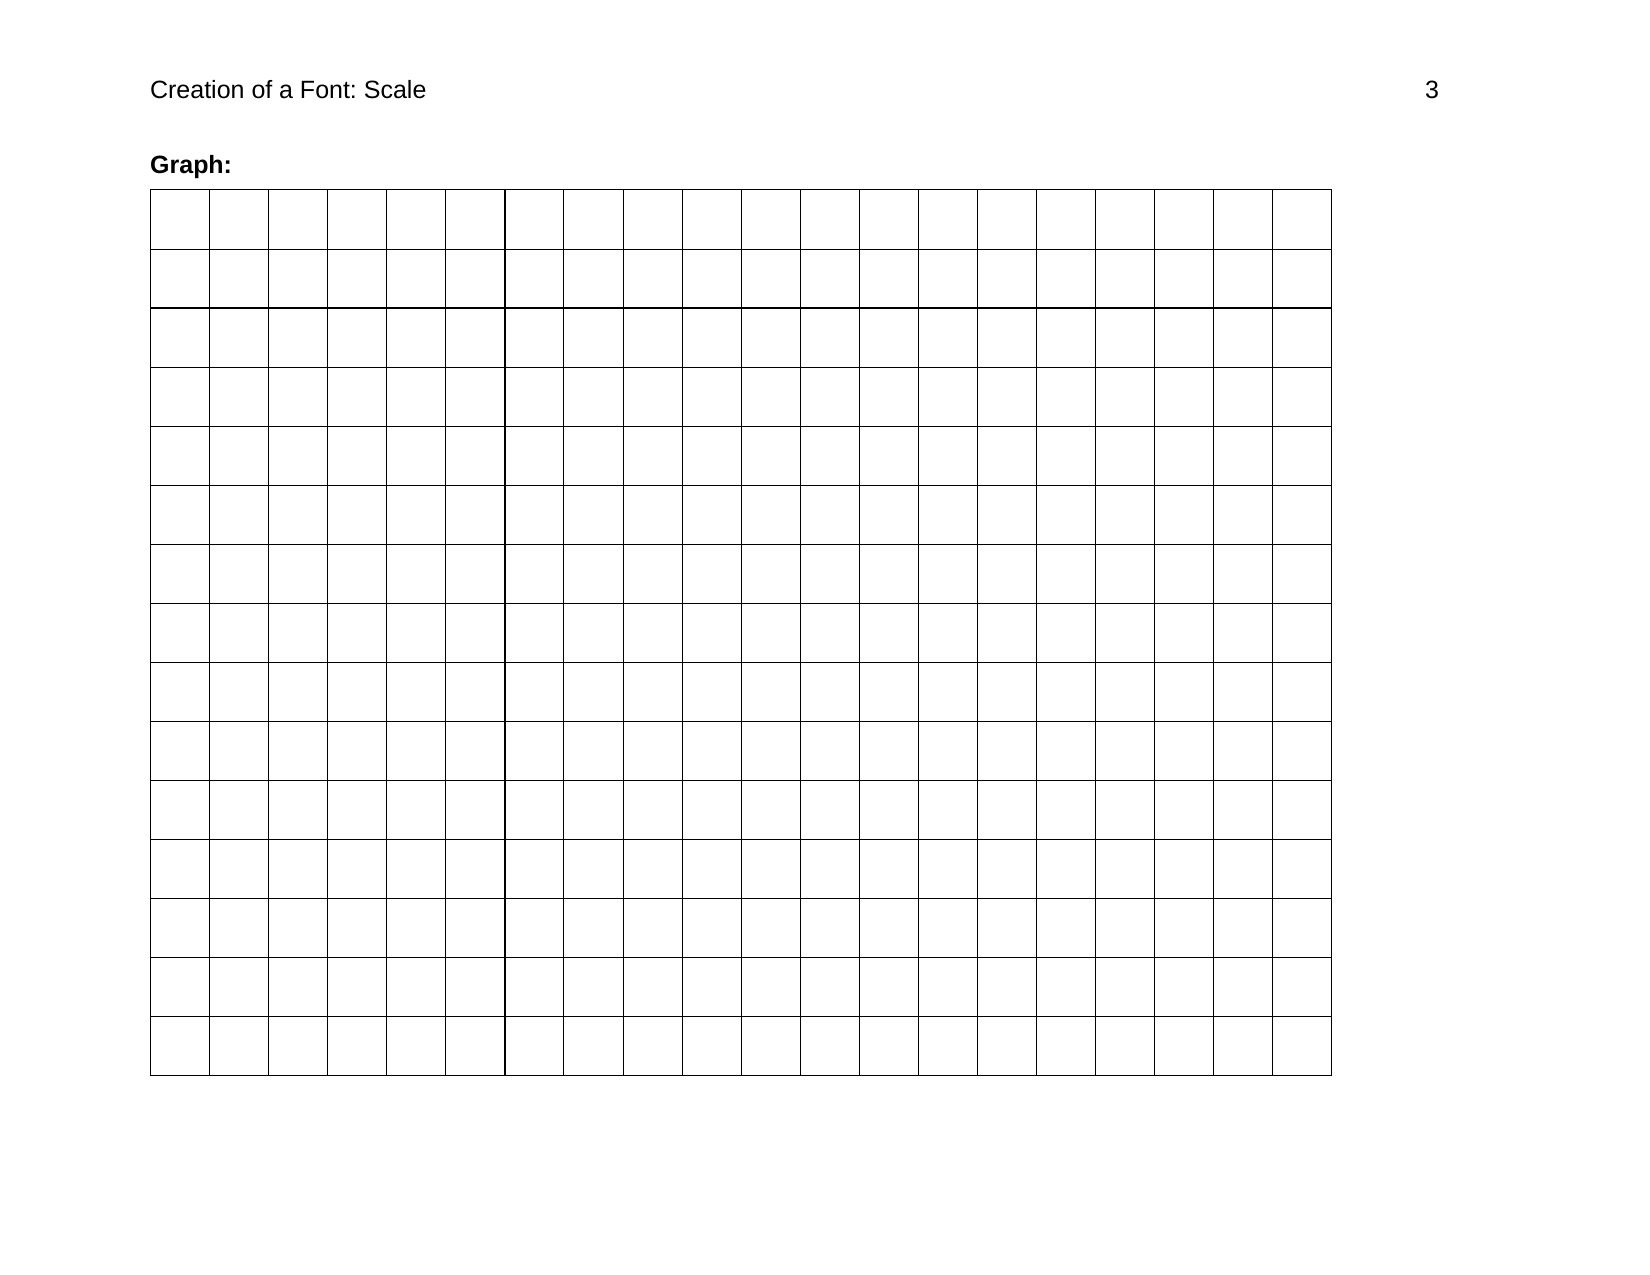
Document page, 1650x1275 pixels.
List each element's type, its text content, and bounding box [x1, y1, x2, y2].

table_cell [919, 368, 977, 426]
table_cell [506, 309, 563, 367]
table_cell [1037, 250, 1095, 307]
table_cell [387, 722, 445, 780]
table_cell [446, 958, 504, 1016]
table_cell [1273, 545, 1331, 603]
table_cell [1037, 1017, 1095, 1075]
table_cell [1214, 309, 1272, 367]
table_cell [801, 899, 859, 957]
table_cell [683, 250, 741, 307]
table_cell [742, 604, 800, 662]
table_cell [1155, 368, 1213, 426]
table_cell [210, 427, 268, 485]
table_cell [683, 722, 741, 780]
table_cell [1214, 604, 1272, 662]
table_cell [387, 309, 445, 367]
table_cell [1096, 545, 1154, 603]
table_cell [978, 545, 1036, 603]
table_cell [151, 250, 209, 307]
table_cell [1096, 368, 1154, 426]
table_cell [387, 486, 445, 544]
table_cell [210, 722, 268, 780]
table_cell [506, 958, 563, 1016]
table_cell [151, 309, 209, 367]
table_cell [446, 722, 504, 780]
table_cell [742, 840, 800, 898]
table_cell [860, 486, 918, 544]
table_cell [506, 250, 563, 307]
table_cell [269, 486, 327, 544]
table_cell [978, 368, 1036, 426]
table_cell [506, 722, 563, 780]
table_cell [624, 604, 682, 662]
table_cell [1273, 663, 1331, 721]
table_cell [1037, 604, 1095, 662]
table_cell [151, 1017, 209, 1075]
table_cell [210, 545, 268, 603]
table_cell [564, 781, 623, 839]
table_header [742, 190, 800, 248]
table_cell [151, 368, 209, 426]
table_cell [801, 722, 859, 780]
table_cell [1155, 840, 1213, 898]
table_cell [742, 545, 800, 603]
table_cell [328, 368, 386, 426]
table_cell [1214, 1017, 1272, 1075]
table_cell [624, 427, 682, 485]
table_cell [328, 899, 386, 957]
table_cell [564, 309, 623, 367]
table_cell [801, 781, 859, 839]
table_cell [1214, 368, 1272, 426]
table_cell [1096, 486, 1154, 544]
table_cell [446, 309, 504, 367]
table_cell [269, 309, 327, 367]
table_cell [269, 545, 327, 603]
table_cell [742, 899, 800, 957]
table_cell [978, 958, 1036, 1016]
table_cell [919, 545, 977, 603]
table_header [801, 190, 859, 248]
table_cell [1214, 840, 1272, 898]
table_cell [446, 1017, 504, 1075]
table_cell [1214, 427, 1272, 485]
table_cell [978, 722, 1036, 780]
table_cell [1273, 309, 1331, 367]
table_cell [801, 958, 859, 1016]
table_cell [801, 250, 859, 307]
table_cell [387, 427, 445, 485]
table_cell [506, 486, 563, 544]
table_cell [151, 781, 209, 839]
table_cell [1096, 781, 1154, 839]
table_cell [387, 604, 445, 662]
table_cell [328, 250, 386, 307]
table_cell [742, 781, 800, 839]
table_cell [506, 368, 563, 426]
table_cell [210, 250, 268, 307]
table_header [1096, 190, 1154, 248]
table_cell [978, 840, 1036, 898]
table_cell [624, 663, 682, 721]
table_cell [506, 1017, 563, 1075]
table_cell [978, 1017, 1036, 1075]
table_cell [387, 958, 445, 1016]
table_cell [446, 663, 504, 721]
table_cell [683, 958, 741, 1016]
table_cell [446, 368, 504, 426]
table_cell [564, 722, 623, 780]
table_cell [564, 899, 623, 957]
table_cell [624, 545, 682, 603]
table_header [1155, 190, 1213, 248]
table_cell [446, 899, 504, 957]
table_cell [801, 604, 859, 662]
table_cell [151, 899, 209, 957]
table_header [978, 190, 1036, 248]
table_cell [919, 427, 977, 485]
table_cell [564, 1017, 623, 1075]
table_cell [683, 427, 741, 485]
table_cell [1037, 958, 1095, 1016]
table_cell [387, 781, 445, 839]
table_cell [269, 1017, 327, 1075]
table_cell [387, 545, 445, 603]
table_cell [328, 663, 386, 721]
table_cell [919, 309, 977, 367]
table_cell [328, 781, 386, 839]
table_cell [151, 486, 209, 544]
table_cell [860, 250, 918, 307]
table_cell [446, 250, 504, 307]
table_cell [860, 958, 918, 1016]
table_cell [269, 899, 327, 957]
table_cell [1273, 427, 1331, 485]
table_cell [860, 663, 918, 721]
table_cell [624, 781, 682, 839]
table_header [210, 190, 268, 248]
table_cell [860, 899, 918, 957]
table_cell [978, 309, 1036, 367]
table_cell [860, 1017, 918, 1075]
table_cell [1155, 250, 1213, 307]
table_cell [151, 604, 209, 662]
table_cell [1273, 958, 1331, 1016]
table_cell [860, 840, 918, 898]
table_cell [683, 309, 741, 367]
table_cell [210, 368, 268, 426]
table_cell [269, 663, 327, 721]
table_cell [1214, 722, 1272, 780]
table_cell [210, 899, 268, 957]
table_cell [624, 1017, 682, 1075]
table_cell [446, 840, 504, 898]
table_cell [1096, 899, 1154, 957]
table_cell [151, 722, 209, 780]
table_cell [387, 368, 445, 426]
table_cell [683, 486, 741, 544]
table_cell [624, 722, 682, 780]
table_cell [1214, 250, 1272, 307]
table_cell [801, 486, 859, 544]
table_cell [506, 545, 563, 603]
table_cell [978, 899, 1036, 957]
table_cell [742, 1017, 800, 1075]
table_cell [978, 663, 1036, 721]
table_header [624, 190, 682, 248]
table_cell [742, 309, 800, 367]
table_cell [1037, 899, 1095, 957]
table_cell [978, 781, 1036, 839]
table_cell [624, 250, 682, 307]
table_cell [387, 899, 445, 957]
table_cell [1214, 545, 1272, 603]
table_cell [151, 545, 209, 603]
table_cell [210, 840, 268, 898]
table_cell [1096, 1017, 1154, 1075]
table_cell [801, 840, 859, 898]
table_cell [1155, 899, 1213, 957]
table_cell [1096, 604, 1154, 662]
table_cell [1273, 781, 1331, 839]
table_cell [564, 663, 623, 721]
table_cell [564, 840, 623, 898]
table_cell [328, 722, 386, 780]
table_cell [860, 604, 918, 662]
table_cell [506, 840, 563, 898]
table_cell [1273, 486, 1331, 544]
table_header [860, 190, 918, 248]
table_cell [328, 1017, 386, 1075]
table_cell [742, 427, 800, 485]
table_cell [683, 781, 741, 839]
table_cell [269, 604, 327, 662]
table_cell [1155, 486, 1213, 544]
table_cell [919, 663, 977, 721]
table_cell [683, 604, 741, 662]
table_cell [1096, 722, 1154, 780]
table_cell [269, 781, 327, 839]
table_cell [269, 722, 327, 780]
table_cell [210, 309, 268, 367]
table_cell [387, 1017, 445, 1075]
table_cell [1096, 309, 1154, 367]
table_cell [210, 604, 268, 662]
table_header [328, 190, 386, 248]
table_cell [1273, 1017, 1331, 1075]
table_cell [446, 486, 504, 544]
table_cell [1096, 840, 1154, 898]
table_cell [978, 427, 1036, 485]
table_cell [919, 958, 977, 1016]
table_cell [1214, 958, 1272, 1016]
table_cell [446, 781, 504, 839]
table_cell [564, 604, 623, 662]
table_cell [860, 781, 918, 839]
table_cell [624, 309, 682, 367]
table_cell [919, 486, 977, 544]
table_cell [269, 958, 327, 1016]
table_cell [210, 1017, 268, 1075]
table_cell [742, 250, 800, 307]
table_cell [1037, 545, 1095, 603]
table_header [1273, 190, 1331, 248]
table_cell [801, 427, 859, 485]
table_header [269, 190, 327, 248]
table_cell [1273, 899, 1331, 957]
table_cell [1155, 604, 1213, 662]
table_cell [210, 781, 268, 839]
table_cell [1273, 368, 1331, 426]
table_cell [683, 899, 741, 957]
table_cell [919, 722, 977, 780]
table_header [446, 190, 504, 248]
table_cell [919, 1017, 977, 1075]
table_cell [683, 545, 741, 603]
table_cell [387, 840, 445, 898]
table_cell [564, 545, 623, 603]
table_cell [564, 486, 623, 544]
table_cell [210, 663, 268, 721]
table_cell [624, 958, 682, 1016]
table_cell [1155, 663, 1213, 721]
table_cell [1273, 604, 1331, 662]
table_cell [564, 427, 623, 485]
table_cell [328, 545, 386, 603]
table_header [151, 190, 209, 248]
table_cell [1037, 840, 1095, 898]
table_cell [446, 604, 504, 662]
table_cell [978, 604, 1036, 662]
table_cell [1273, 840, 1331, 898]
table_cell [1037, 427, 1095, 485]
table_cell [387, 663, 445, 721]
table_cell [328, 486, 386, 544]
table_cell [328, 604, 386, 662]
table_cell [683, 663, 741, 721]
table_cell [328, 840, 386, 898]
table_cell [506, 663, 563, 721]
table_cell [1155, 545, 1213, 603]
table_cell [1155, 958, 1213, 1016]
table_cell [860, 427, 918, 485]
table_cell [1214, 663, 1272, 721]
table_cell [860, 722, 918, 780]
table_cell [1214, 899, 1272, 957]
table_cell [683, 840, 741, 898]
table_cell [919, 604, 977, 662]
table_cell [564, 250, 623, 307]
table_cell [624, 368, 682, 426]
table_cell [860, 368, 918, 426]
table_cell [564, 958, 623, 1016]
table_header [387, 190, 445, 248]
table_cell [978, 250, 1036, 307]
table_cell [269, 250, 327, 307]
table_cell [1155, 722, 1213, 780]
table_cell [506, 781, 563, 839]
table_header [506, 190, 563, 248]
table_cell [210, 958, 268, 1016]
table_cell [1214, 781, 1272, 839]
table_cell [919, 781, 977, 839]
table_cell [151, 427, 209, 485]
table_cell [151, 840, 209, 898]
table_cell [328, 309, 386, 367]
table_cell [446, 545, 504, 603]
table_cell [1155, 781, 1213, 839]
table_cell [801, 663, 859, 721]
table_cell [506, 427, 563, 485]
table_cell [269, 840, 327, 898]
table_cell [151, 958, 209, 1016]
table_cell [1037, 309, 1095, 367]
table_cell [978, 486, 1036, 544]
table_header [683, 190, 741, 248]
table_cell [624, 486, 682, 544]
table_header [1037, 190, 1095, 248]
table_cell [328, 427, 386, 485]
table_cell [1155, 1017, 1213, 1075]
table_cell [387, 250, 445, 307]
table_cell [1273, 722, 1331, 780]
table_cell [1096, 958, 1154, 1016]
subtitle Graph: [150, 150, 1500, 179]
table_cell [742, 722, 800, 780]
table_cell [151, 663, 209, 721]
table_cell [1155, 309, 1213, 367]
table_cell [446, 427, 504, 485]
table_cell [1096, 250, 1154, 307]
table_cell [1037, 663, 1095, 721]
table_cell [1037, 368, 1095, 426]
table_cell [269, 427, 327, 485]
table_cell [269, 368, 327, 426]
table_cell [1096, 427, 1154, 485]
table_cell [919, 899, 977, 957]
table_cell [564, 368, 623, 426]
table_cell [801, 368, 859, 426]
table_cell [624, 840, 682, 898]
table_cell [1037, 486, 1095, 544]
table_cell [742, 368, 800, 426]
table_cell [801, 545, 859, 603]
table_header [1214, 190, 1272, 248]
table_header [919, 190, 977, 248]
table_cell [919, 840, 977, 898]
table_cell [801, 309, 859, 367]
table_cell [683, 1017, 741, 1075]
table_cell [506, 899, 563, 957]
table_cell [1273, 250, 1331, 307]
table_cell [683, 368, 741, 426]
table_cell [1214, 486, 1272, 544]
table_cell [919, 250, 977, 307]
table_cell [210, 486, 268, 544]
table_cell [1037, 781, 1095, 839]
table_cell [328, 958, 386, 1016]
table_cell [860, 309, 918, 367]
table_cell [1155, 427, 1213, 485]
table_cell [801, 1017, 859, 1075]
table_cell [860, 545, 918, 603]
table_header [564, 190, 623, 248]
table_cell [506, 604, 563, 662]
table_cell [624, 899, 682, 957]
table_cell [1096, 663, 1154, 721]
table_cell [742, 486, 800, 544]
table_cell [1037, 722, 1095, 780]
table_cell [742, 958, 800, 1016]
table_cell [742, 663, 800, 721]
